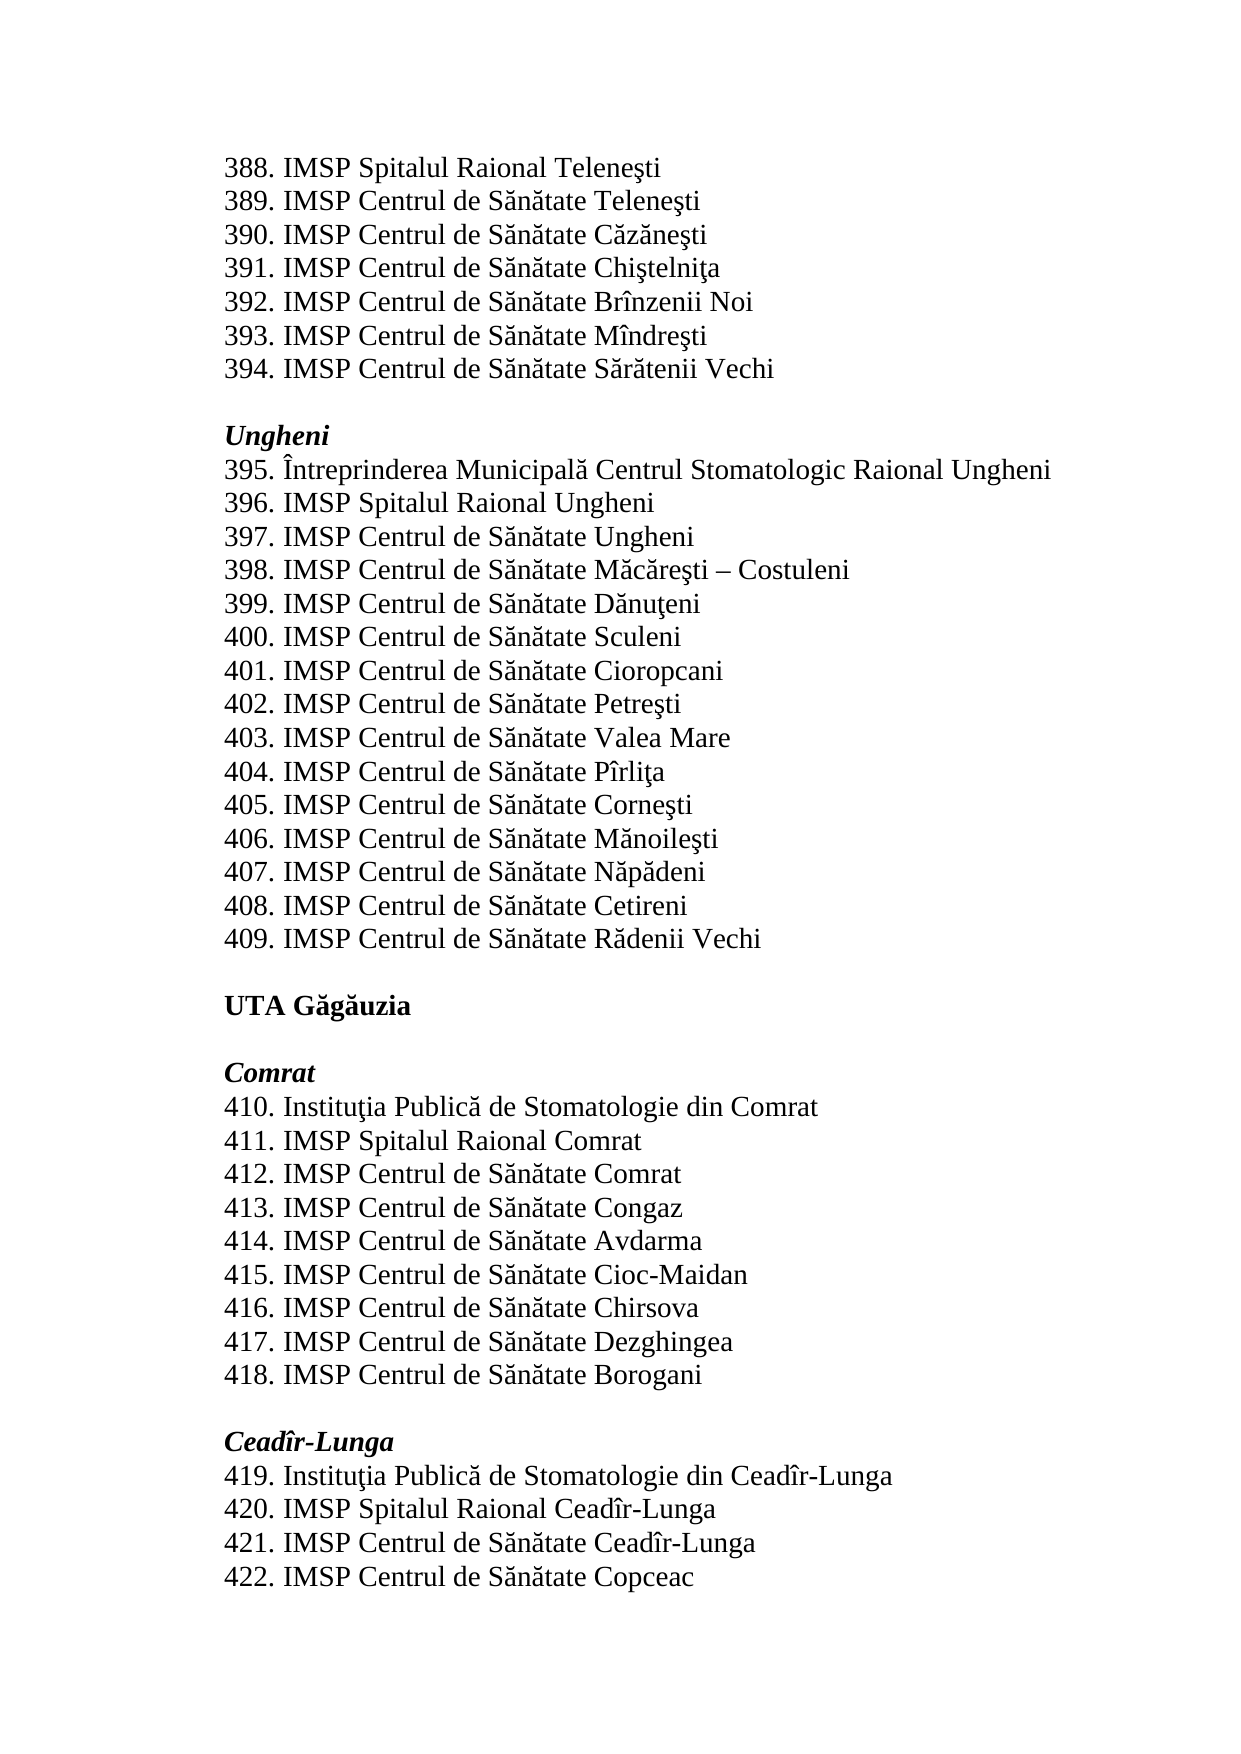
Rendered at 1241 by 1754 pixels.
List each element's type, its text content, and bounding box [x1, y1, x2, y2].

list IMSP Centrul de Sănătate Comrat [150, 1156, 1090, 1190]
list IMSP Centrul de Sănătate Copceac [150, 1559, 1090, 1592]
list IMSP Centrul de Sănătate Sărătenii Vechi [150, 351, 1090, 385]
list IMSP Spitalul Raional Comrat [150, 1123, 1090, 1156]
list UTA Găgăuzia [150, 988, 1090, 1022]
list IMSP Spitalul Raional Ceadîr-Lunga [150, 1492, 1090, 1525]
list IMSP Centrul de Sănătate Chiştelniţa [150, 251, 1090, 284]
list IMSP Centrul de Sănătate Măcăreşti – Costuleni [150, 552, 1090, 586]
list Ungheni [150, 418, 1090, 452]
list IMSP Centrul de Sănătate Cetireni [150, 888, 1090, 921]
list Instituţia Publică de Stomatologie din Comrat [150, 1089, 1090, 1123]
list IMSP Centrul de Sănătate Mîndreşti [150, 318, 1090, 351]
list IMSP Centrul de Sănătate Pîrliţa [150, 754, 1090, 787]
list IMSP Centrul de Sănătate Cioc-Maidan [150, 1257, 1090, 1290]
list IMSP Centrul de Sănătate Corneşti [150, 787, 1090, 821]
list IMSP Centrul de Sănătate Ceadîr-Lunga [150, 1525, 1090, 1559]
list IMSP Centrul de Sănătate Chirsova [150, 1290, 1090, 1324]
list IMSP Centrul de Sănătate Mănoileşti [150, 821, 1090, 854]
list IMSP Centrul de Sănătate Congaz [150, 1190, 1090, 1223]
list IMSP Centrul de Sănătate Dănuţeni [150, 586, 1090, 619]
list IMSP Centrul de Sănătate Borogani [150, 1357, 1090, 1391]
list IMSP Centrul de Sănătate Avdarma [150, 1223, 1090, 1257]
list IMSP Centrul de Sănătate Petreşti [150, 687, 1090, 720]
list IMSP Centrul de Sănătate Cioropcani [150, 653, 1090, 687]
list IMSP Centrul de Sănătate Dezghingea [150, 1324, 1090, 1357]
list IMSP Centrul de Sănătate Năpădeni [150, 854, 1090, 888]
list IMSP Centrul de Sănătate Valea Mare [150, 720, 1090, 754]
list IMSP Spitalul Raional Teleneşti [150, 150, 1090, 183]
list Comrat [150, 1056, 1090, 1089]
list Întreprinderea Municipală Centrul Stomatologic Raional Ungheni [150, 452, 1090, 485]
list IMSP Centrul de Sănătate Sculeni [150, 619, 1090, 653]
list Instituţia Publică de Stomatologie din Ceadîr-Lunga [150, 1458, 1090, 1492]
list Ceadîr-Lunga [150, 1424, 1090, 1458]
list IMSP Centrul de Sănătate Căzăneşti [150, 217, 1090, 251]
list IMSP Centrul de Sănătate Ungheni [150, 519, 1090, 552]
list IMSP Spitalul Raional Ungheni [150, 485, 1090, 519]
list IMSP Centrul de Sănătate Teleneşti [150, 183, 1090, 217]
list IMSP Centrul de Sănătate Brînzenii Noi [150, 284, 1090, 318]
list IMSP Centrul de Sănătate Rădenii Vechi [150, 921, 1090, 955]
